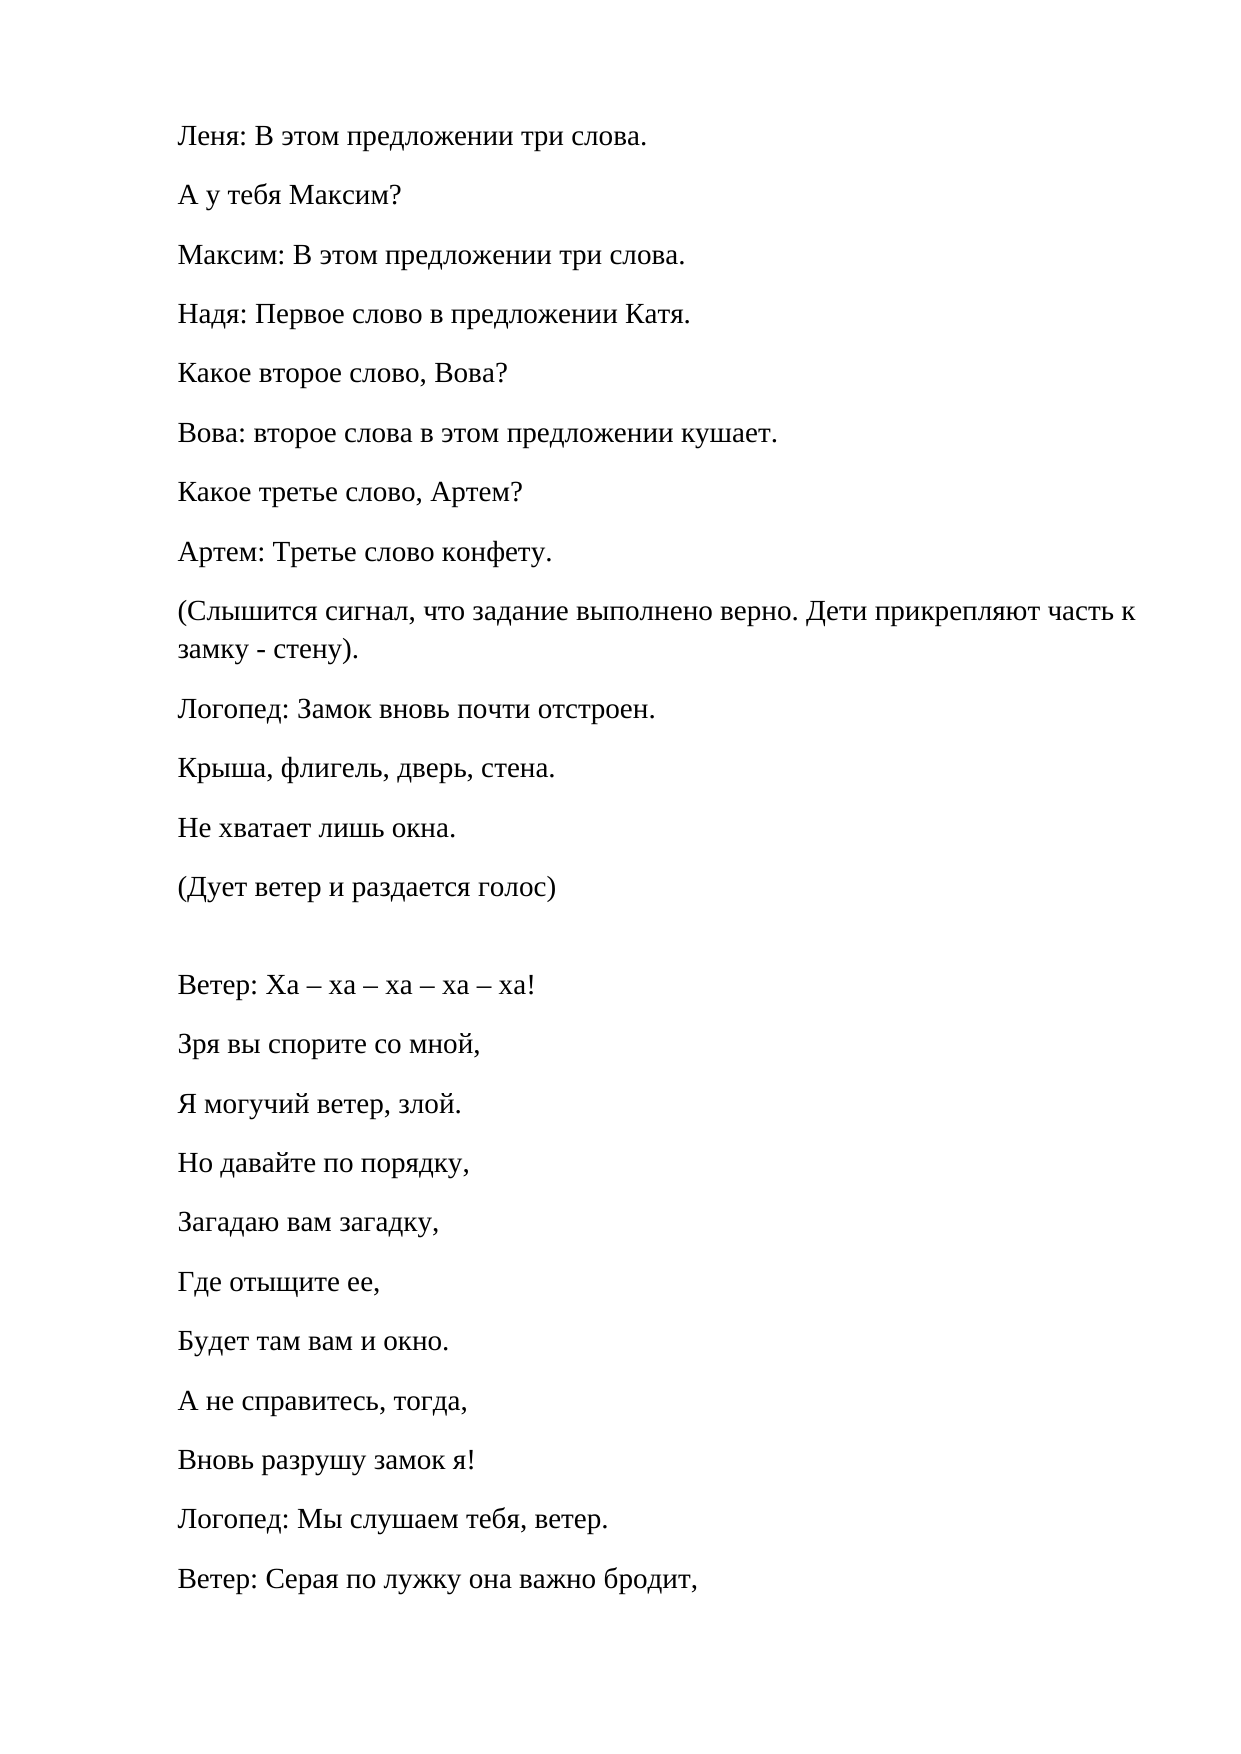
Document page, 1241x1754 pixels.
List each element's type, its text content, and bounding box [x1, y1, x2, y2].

text (Дует ветер и раздается голос) [177, 869, 1152, 903]
text Я могучий ветер, злой. [177, 1086, 1152, 1119]
text А у тебя Максим? [177, 177, 1152, 211]
text Будет там вам и окно. [177, 1323, 1152, 1357]
text Вова: второе слова в этом предложении кушает. [177, 415, 1152, 448]
text (Слышится сигнал, что задание выполнено верно. Дети прикрепляют часть к замку - стену). [177, 593, 1152, 665]
text Какое второе слово, Вова? [177, 356, 1152, 389]
text Где отыщите ее, [177, 1264, 1152, 1297]
text Максим: В этом предложении три слова. [177, 237, 1152, 270]
text Логопед: Мы слушаем тебя, ветер. [177, 1501, 1152, 1535]
text Какое третье слово, Артем? [177, 474, 1152, 508]
text Но давайте по порядку, [177, 1145, 1152, 1179]
text Надя: Первое слово в предложении Катя. [177, 296, 1152, 330]
text Не хватает лишь окна. [177, 810, 1152, 843]
text Крыша, флигель, дверь, стена. [177, 750, 1152, 784]
text Ветер: Ха – ха – ха – ха – ха! [177, 928, 1152, 1001]
text Леня: В этом предложении три слова. [177, 118, 1152, 152]
text Ветер: Серая по лужку она важно бродит, [177, 1561, 1152, 1594]
text Зря вы спорите со мной, [177, 1026, 1152, 1060]
text Загадаю вам загадку, [177, 1204, 1152, 1238]
text Вновь разрушу замок я! [177, 1442, 1152, 1476]
text Логопед: Замок вновь почти отстроен. [177, 691, 1152, 724]
text А не справитесь, тогда, [177, 1383, 1152, 1416]
text Артем: Третье слово конфету. [177, 534, 1152, 567]
